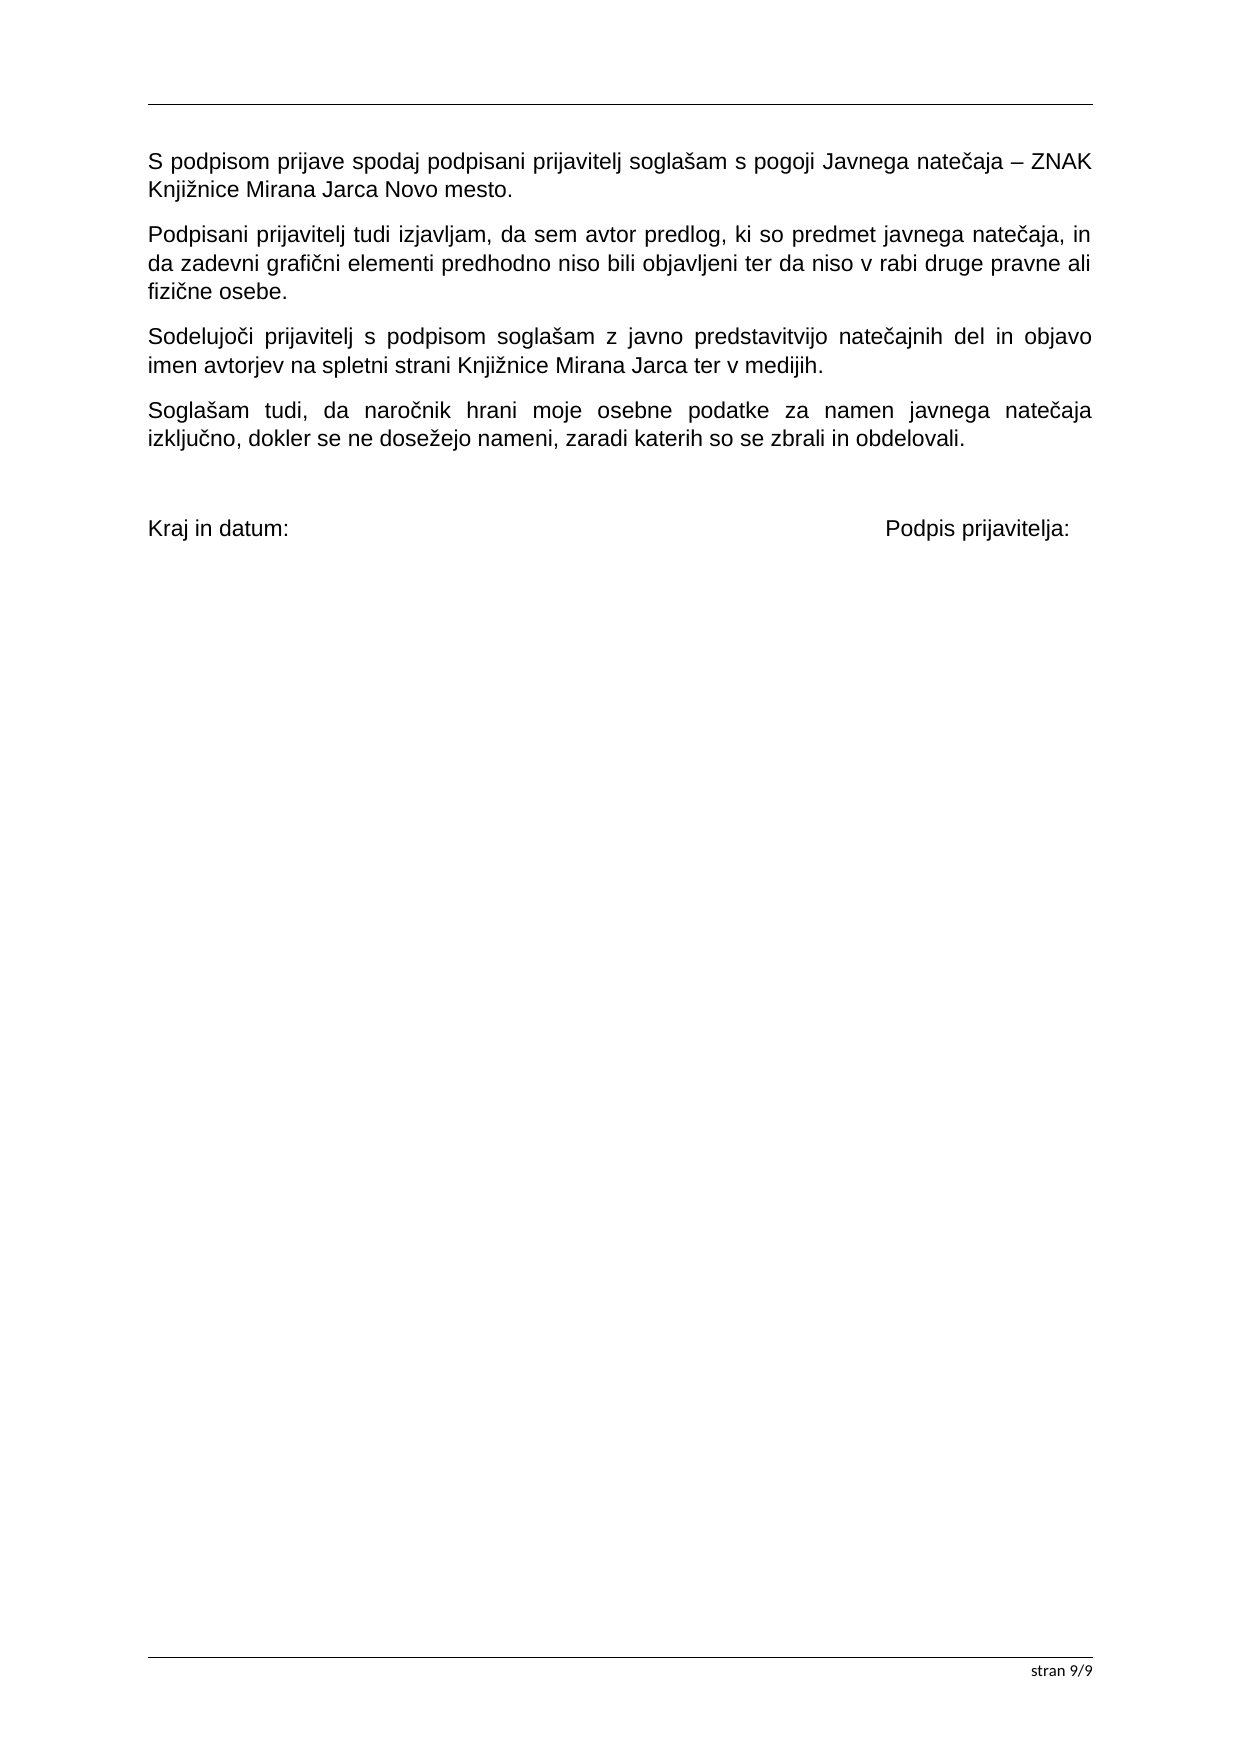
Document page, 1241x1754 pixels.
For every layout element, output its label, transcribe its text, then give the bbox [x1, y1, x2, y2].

text Kraj in datum: Podpis prijavitelja: [148, 515, 1093, 542]
text S podpisom prijave spodaj podpisani prijavitelj soglašam s pogoji Javnega natečaja – ZNAK Knjižnice Mirana Jarca Novo mesto. [148, 148, 1093, 202]
text Sodelujoči prijavitelj s podpisom soglašam z javno predstavitvijo natečajnih del in objavo imen avtorjev na spletni strani Knjižnice Mirana Jarca ter v medijih. [148, 323, 1093, 378]
text Soglašam tudi, da naročnik hrani moje osebne podatke za namen javnega natečaja izključno, dokler se ne dosežejo nameni, zaradi katerih so se zbrali in obdelovali. [148, 397, 1093, 451]
text Podpisani prijavitelj tudi izjavljam, da sem avtor predlog, ki so predmet javnega natečaja, in da zadevni grafični elementi predhodno niso bili objavljeni ter da niso v rabi druge pravne ali fizične osebe. [148, 221, 1093, 304]
